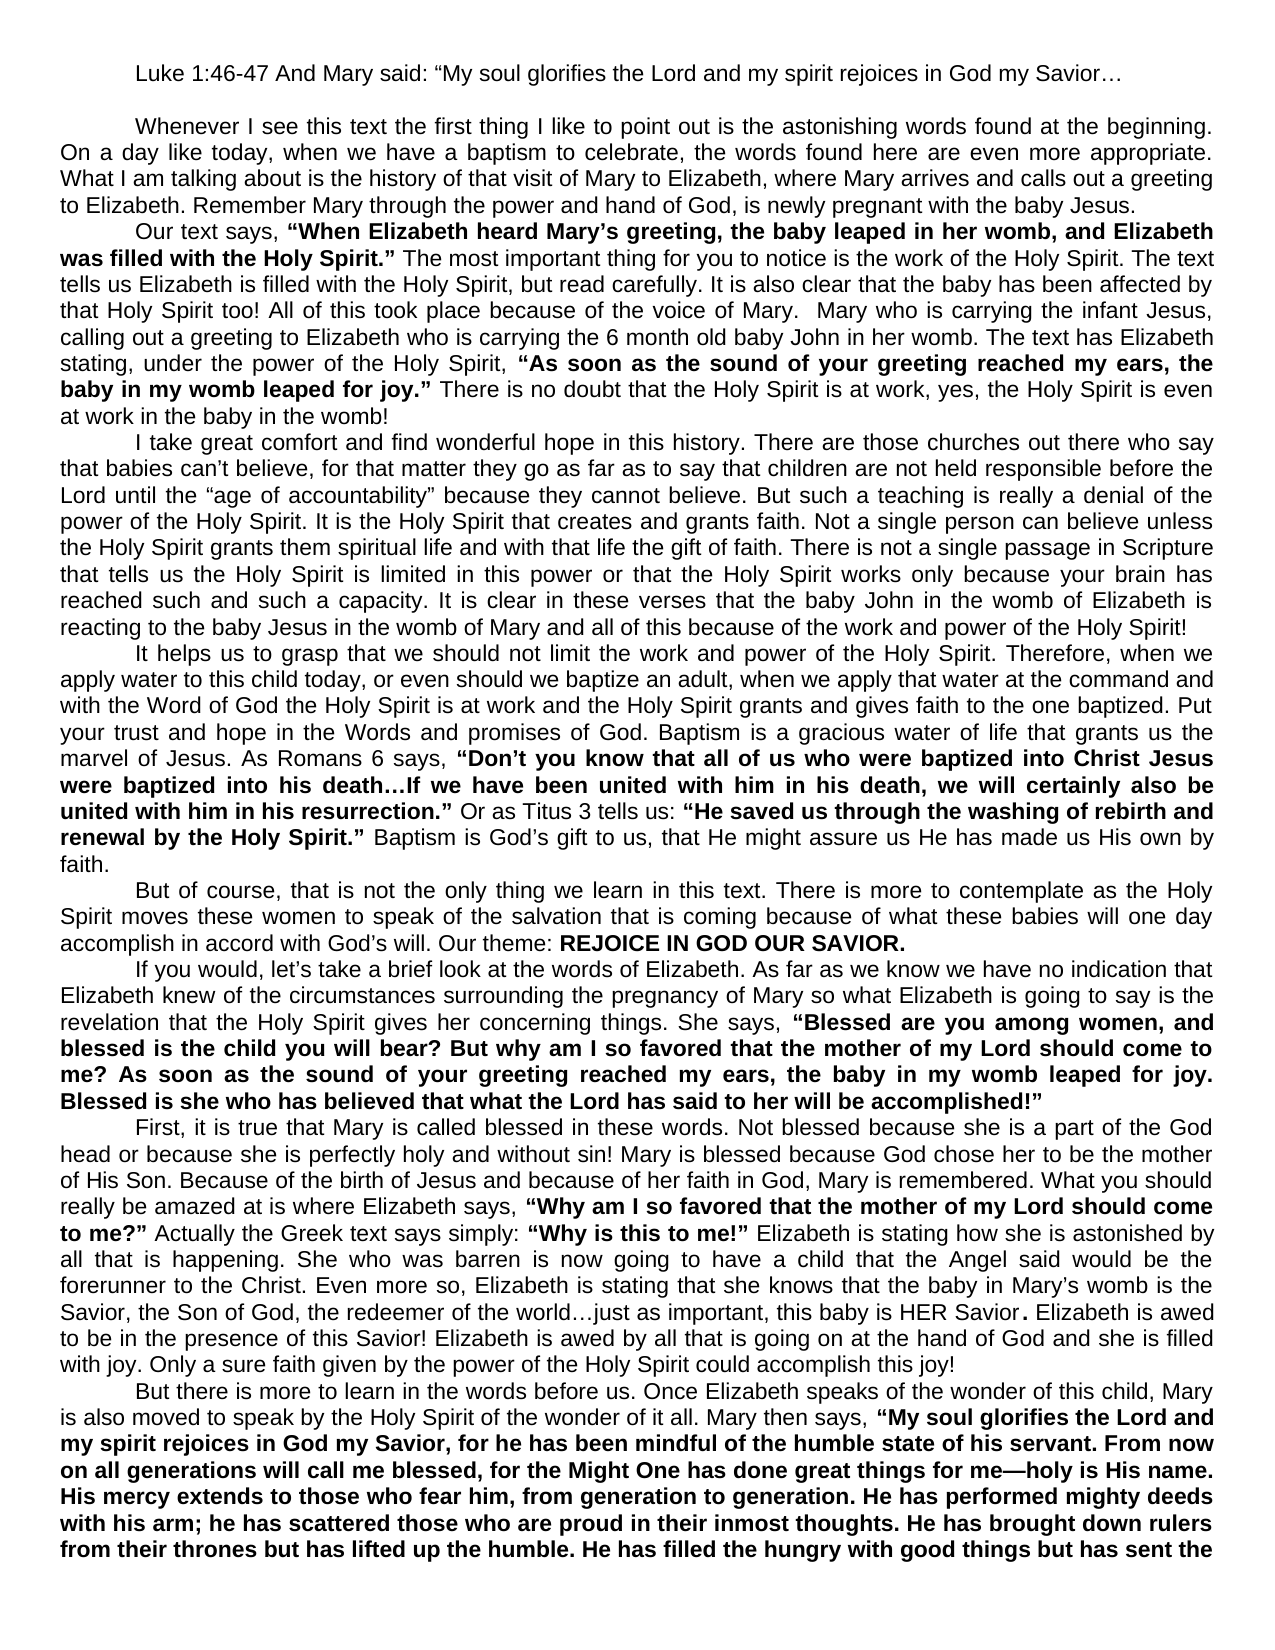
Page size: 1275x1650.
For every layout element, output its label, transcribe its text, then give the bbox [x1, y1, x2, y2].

text First, it is true that Mary is called blessed in these words. Not blessed because she is a part of the God head or because she is perfectly holy and without sin! Mary is blessed because God chose her to be the mother of His Son. Because of the birth of Jesus and because of her faith in God, Mary is remembered. What you should really be amazed at is where Elizabeth says, “Why am I so favored that the mother of my Lord should come to me?” Actually the Greek text says simply: “Why is this to me!” Elizabeth is stating how she is astonished by all that is happening. She who was barren is now going to have a child that the Angel said would be the forerunner to the Christ. Even more so, Elizabeth is stating that she knows that the baby in Mary’s womb is the Savior, the Son of God, the redeemer of the world…just as important, this baby is HER Savior. Elizabeth is awed to be in the presence of this Savior! Elizabeth is awed by all that is going on at the hand of God and she is filled with joy. Only a sure faith given by the power of the Holy Spirit could accomplish this joy! [60, 1114, 1215, 1378]
text I take great comfort and find wonderful hope in this history. There are those churches out there who say that babies can’t believe, for that matter they go as far as to say that children are not held responsible before the Lord until the “age of accountability” because they cannot believe. But such a teaching is really a denial of the power of the Holy Spirit. It is the Holy Spirit that creates and grants faith. Not a single person can believe unless the Holy Spirit grants them spiritual life and with that life the gift of faith. There is not a single passage in Scripture that tells us the Holy Spirit is limited in this power or that the Holy Spirit works only because your brain has reached such and such a capacity. It is clear in these verses that the baby John in the womb of Elizabeth is reacting to the baby Jesus in the womb of Mary and all of this because of the work and power of the Holy Spirit! [60, 429, 1215, 640]
text Whenever I see this text the first thing I like to point out is the astonishing words found at the beginning. On a day like today, when we have a baptism to celebrate, the words found here are even more appropriate. What I am talking about is the history of that visit of Mary to Elizabeth, where Mary arrives and calls out a greeting to Elizabeth. Remember Mary through the power and hand of God, is newly pregnant with the baby Jesus. [60, 113, 1215, 218]
text Our text says, “When Elizabeth heard Mary’s greeting, the baby leaped in her womb, and Elizabeth was filled with the Holy Spirit.” The most important thing for you to notice is the work of the Holy Spirit. The text tells us Elizabeth is filled with the Holy Spirit, but read carefully. It is also clear that the baby has been affected by that Holy Spirit too! All of this took place because of the voice of Mary. Mary who is carrying the infant Jesus, calling out a greeting to Elizabeth who is carrying the 6 month old baby John in her womb. The text has Elizabeth stating, under the power of the Holy Spirit, “As soon as the sound of your greeting reached my ears, the baby in my womb leaped for joy.” There is no doubt that the Holy Spirit is at work, yes, the Holy Spirit is even at work in the baby in the womb! [60, 218, 1215, 429]
text If you would, let’s take a brief look at the words of Elizabeth. As far as we know we have no indication that Elizabeth knew of the circumstances surrounding the pregnancy of Mary so what Elizabeth is going to say is the revelation that the Holy Spirit gives her concerning things. She says, “Blessed are you among women, and blessed is the child you will bear? But why am I so favored that the mother of my Lord should come to me? As soon as the sound of your greeting reached my ears, the baby in my womb leaped for joy. Blessed is she who has believed that what the Lord has said to her will be accomplished!” [60, 956, 1215, 1114]
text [60, 1378, 1215, 1562]
text It helps us to grasp that we should not limit the work and power of the Holy Spirit. Therefore, when we apply water to this child today, or even should we baptize an adult, when we apply that water at the command and with the Word of God the Holy Spirit is at work and the Holy Spirit grants and gives faith to the one baptized. Put your trust and hope in the Words and promises of God. Baptism is a gracious water of life that grants us the marvel of Jesus. As Romans 6 says, “Don’t you know that all of us who were baptized into Christ Jesus were baptized into his death…If we have been united with him in his death, we will certainly also be united with him in his resurrection.” Or as Titus 3 tells us: “He saved us through the washing of rebirth and renewal by the Holy Spirit.” Baptism is God’s gift to us, that He might assure us He has made us His own by faith. [60, 640, 1215, 877]
text Luke 1:46-47 And Mary said: “My soul glorifies the Lord and my spirit rejoices in God my Savior… [60, 60, 1215, 86]
text But of course, that is not the only thing we learn in this text. There is more to contemplate as the Holy Spirit moves these women to speak of the salvation that is coming because of what these babies will one day accomplish in accord with God’s will. Our theme: REJOICE IN GOD OUR SAVIOR. [60, 877, 1215, 956]
